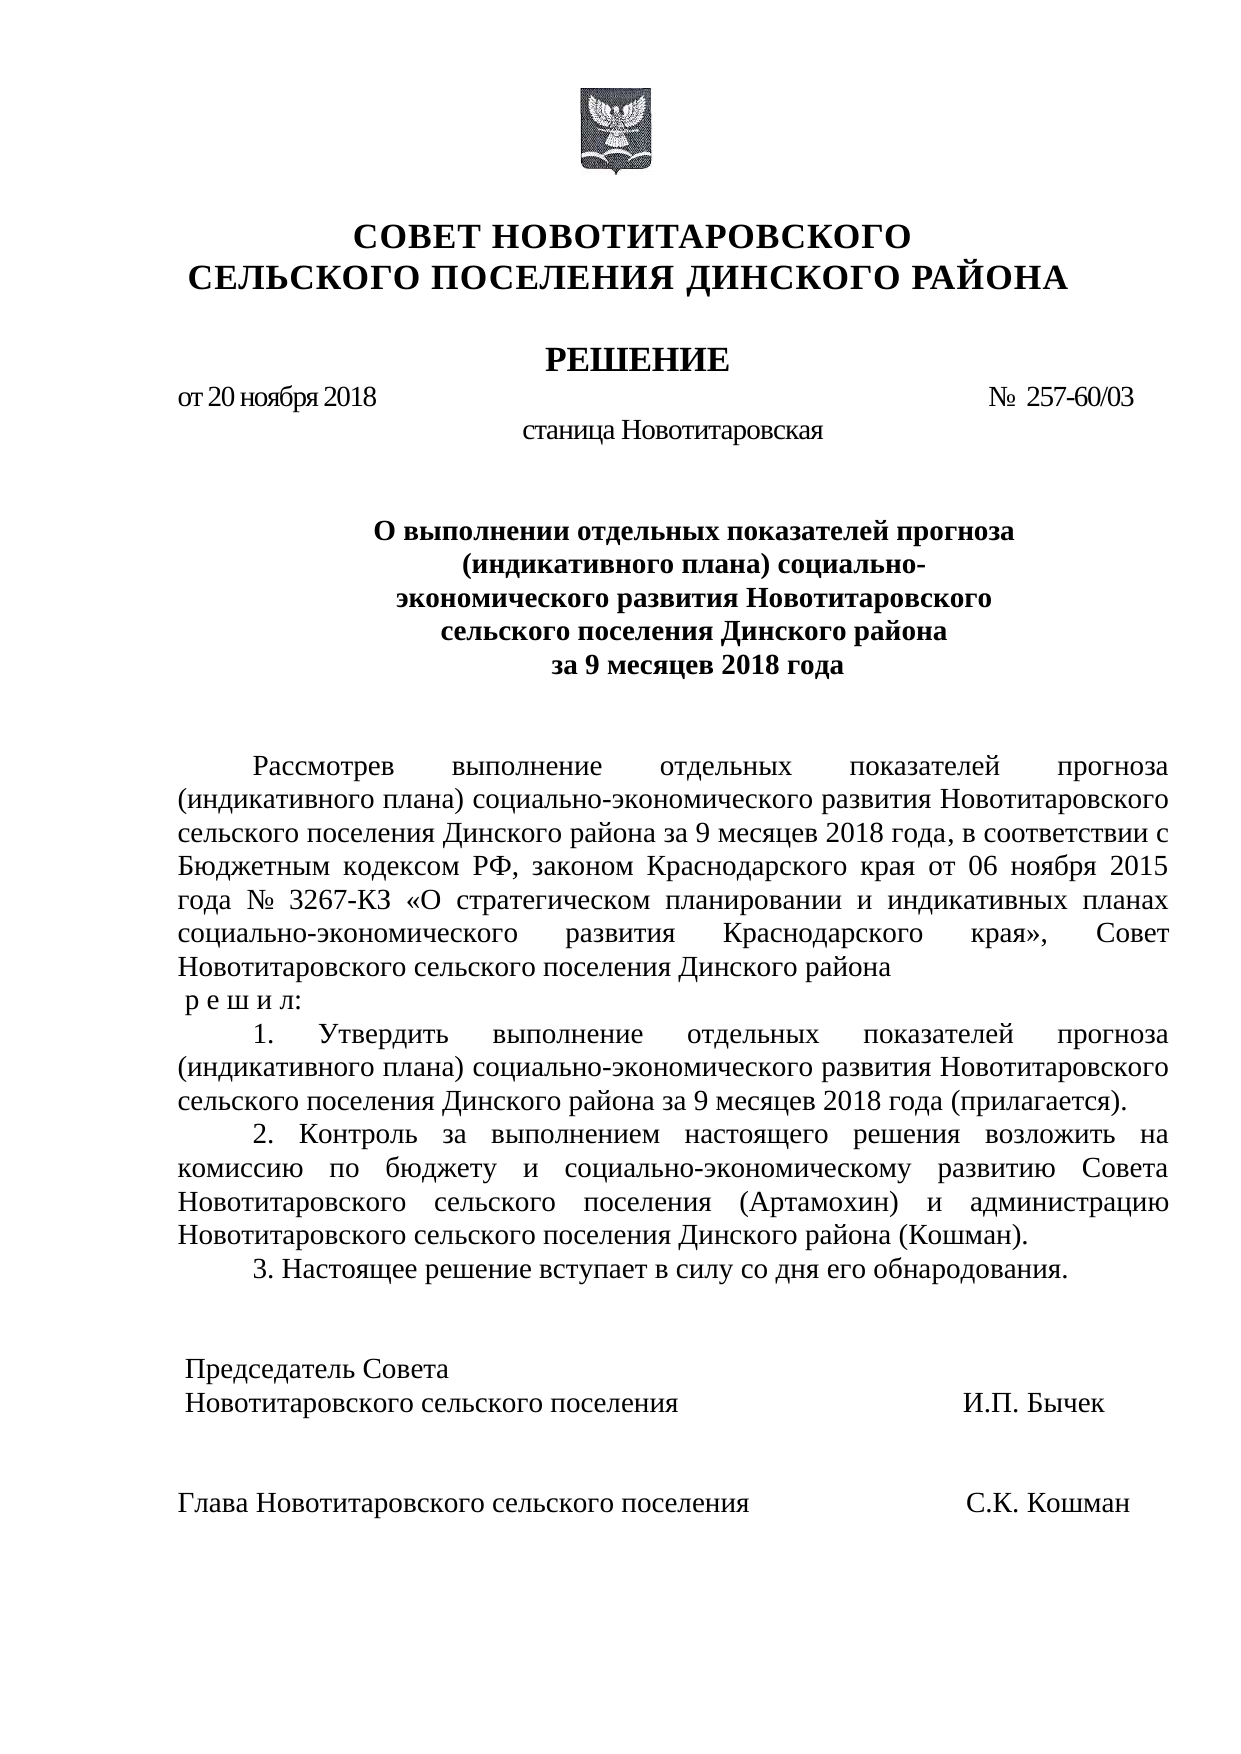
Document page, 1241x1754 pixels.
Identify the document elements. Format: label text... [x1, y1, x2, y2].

text станица Новотитаровская [177, 412, 1169, 446]
text Новотитаровского сельского поселения И.П. Бычек [177, 1385, 1169, 1418]
text от 20 ноября 2018 № 257-60/03 [177, 379, 1169, 412]
table_header О выполнении отдельных показателей прогноза (индикативного плана) социально-экономического развития Новотитаровского сельского поселения Динского района за 9 месяцев 2018 года [354, 513, 1034, 681]
picture [580, 88, 653, 175]
text 2. Контроль за выполнением настоящего решения возложить на комиссию по бюджету и социально-экономическому развитию Совета Новотитаровского сельского поселения (Артамохин) и администрацию Новотитаровского сельского поселения Динского района (Кошман). [177, 1117, 1169, 1251]
text СЕЛЬСКОГО ПОСЕЛЕНИЯ ДИНСКОГО РАЙОНА [27, 256, 1169, 297]
text Председатель Совета [177, 1351, 1169, 1385]
text 1. Утвердить выполнение отдельных показателей прогноза (индикативного плана) социально-экономического развития Новотитаровского сельского поселения Динского района за 9 месяцев 2018 года (прилагается). [177, 1016, 1169, 1117]
text СОВЕТ НОВОТИТАРОВСКОГО [27, 215, 1169, 256]
text Рассмотрев выполнение отдельных показателей прогноза (индикативного плана) социально-экономического развития Новотитаровского сельского поселения Динского района за 9 месяцев 2018 года, в соответствии с Бюджетным кодексом РФ, законом Краснодарского края от 06 ноября 2015 года № 3267-КЗ «О стратегическом планировании и индикативных планах социально-экономического развития Краснодарского края», Совет Новотитаровского сельского поселения Динского района [177, 748, 1169, 982]
text Глава Новотитаровского сельского поселения С.К. Кошман [177, 1486, 1169, 1519]
text РЕШЕНИЕ [177, 338, 839, 379]
text 3. Настоящее решение вступает в силу со дня его обнародования. [177, 1251, 1169, 1284]
text р е ш и л: [177, 982, 1169, 1016]
